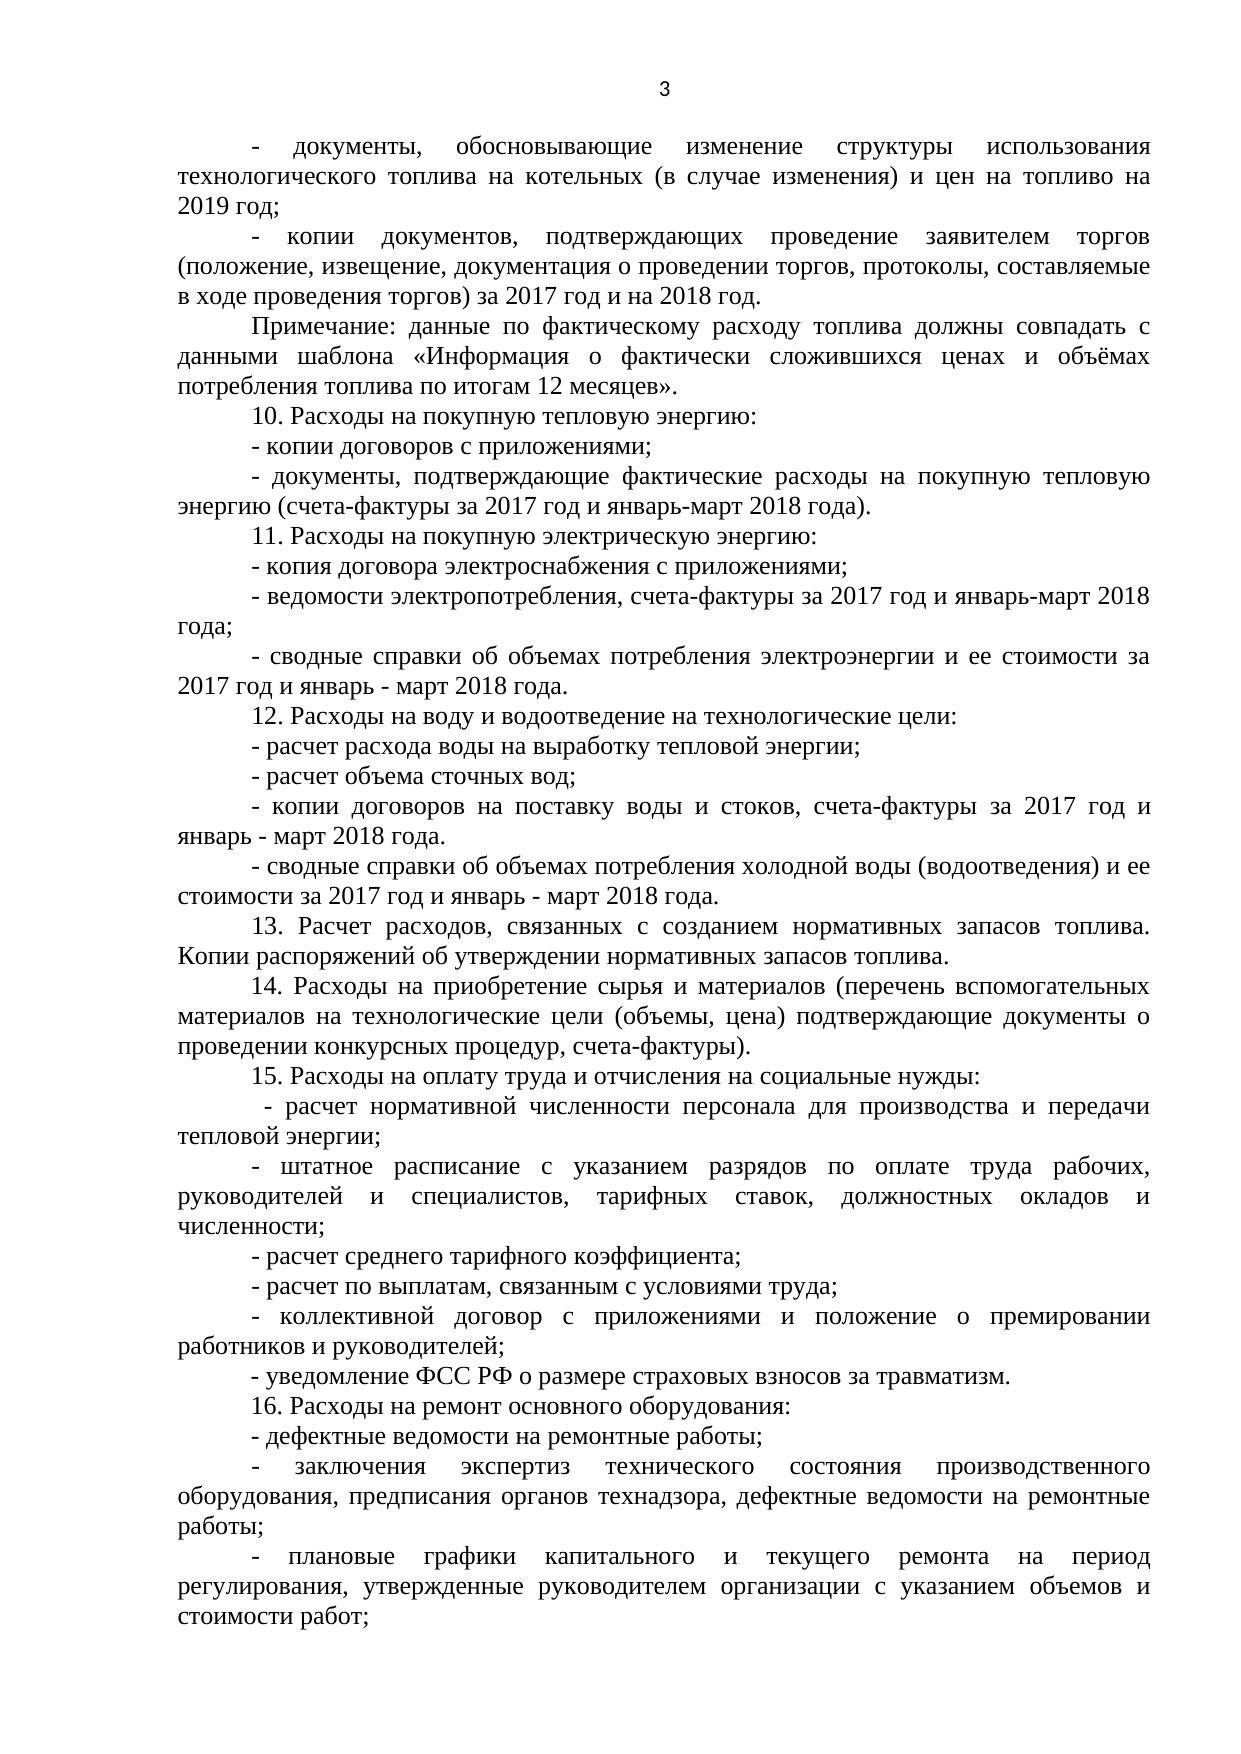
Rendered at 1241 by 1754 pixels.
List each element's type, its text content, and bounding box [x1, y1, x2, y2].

text - сводные справки об объемах потребления электроэнергии и ее стоимости за 2017 год и январь - март 2018 года. [177, 640, 1152, 700]
list - расчет объема сточных вод; [251, 760, 1152, 790]
list - копии договоров на поставку воды и стоков, счета-фактуры за 2017 год и январь - март 2018 года. [177, 790, 1152, 850]
list - расчет по выплатам, связанным с условиями труда; [177, 1270, 1152, 1300]
list - расчет нормативной численности персонала для производства и передачи тепловой энергии; [177, 1090, 1152, 1150]
list - штатное расписание с указанием разрядов по оплате труда рабочих, руководителей и специалистов, тарифных ставок, должностных окладов и численности; [177, 1150, 1152, 1240]
list - расчет расхода воды на выработку тепловой энергии; [251, 730, 1152, 760]
list - расчет среднего тарифного коэффициента; [177, 1240, 1152, 1270]
list - копии договоров с приложениями; [177, 430, 1152, 460]
list - копии документов, подтверждающих проведение заявителем торгов (положение, извещение, документация о проведении торгов, протоколы, составляемые в ходе проведения торгов) за 2017 год и на 2018 год. [177, 220, 1152, 310]
list - документы, подтверждающие фактические расходы на покупную тепловую энергию (счета-фактуры за 2017 год и январь-март 2018 года). [177, 460, 1152, 520]
text 13. Расчет расходов, связанных с созданием нормативных запасов топлива. Копии распоряжений об утверждении нормативных запасов топлива. [177, 910, 1152, 970]
list 10. Расходы на покупную тепловую энергию: [177, 400, 1152, 430]
list - уведомление ФСС РФ о размере страховых взносов за травматизм. [177, 1360, 1152, 1390]
list Примечание: данные по фактическому расходу топлива должны совпадать с данными шаблона «Информация о фактически сложившихся ценах и объёмах потребления топлива по итогам 12 месяцев». [177, 310, 1152, 400]
list - заключения экспертиз технического состояния производственного оборудования, предписания органов технадзора, дефектные ведомости на ремонтные работы; [177, 1450, 1152, 1540]
list 15. Расходы на оплату труда и отчисления на социальные нужды: [177, 1060, 1152, 1090]
text - документы, обосновывающие изменение структуры использования технологического топлива на котельных (в случае изменения) и цен на топливо на 2019 год; [177, 130, 1152, 220]
list - коллективной договор с приложениями и положение о премировании работников и руководителей; [177, 1300, 1152, 1360]
list 16. Расходы на ремонт основного оборудования: [177, 1390, 1152, 1420]
list 14. Расходы на приобретение сырья и материалов (перечень вспомогательных материалов на технологические цели (объемы, цена) подтверждающие документы о проведении конкурсных процедур, счета-фактуры). [177, 970, 1152, 1060]
list 12. Расходы на воду и водоотведение на технологические цели: [177, 700, 1152, 730]
list 11. Расходы на покупную электрическую энергию: [177, 520, 1152, 550]
list - плановые графики капитального и текущего ремонта на период регулирования, утвержденные руководителем организации с указанием объемов и стоимости работ; [177, 1540, 1152, 1630]
list - ведомости электропотребления, счета-фактуры за 2017 год и январь-март 2018 года; [177, 580, 1152, 640]
text - сводные справки об объемах потребления холодной воды (водоотведения) и ее стоимости за 2017 год и январь - март 2018 года. [177, 850, 1152, 910]
list - копия договора электроснабжения с приложениями; [177, 550, 1152, 580]
list - дефектные ведомости на ремонтные работы; [177, 1420, 1152, 1450]
